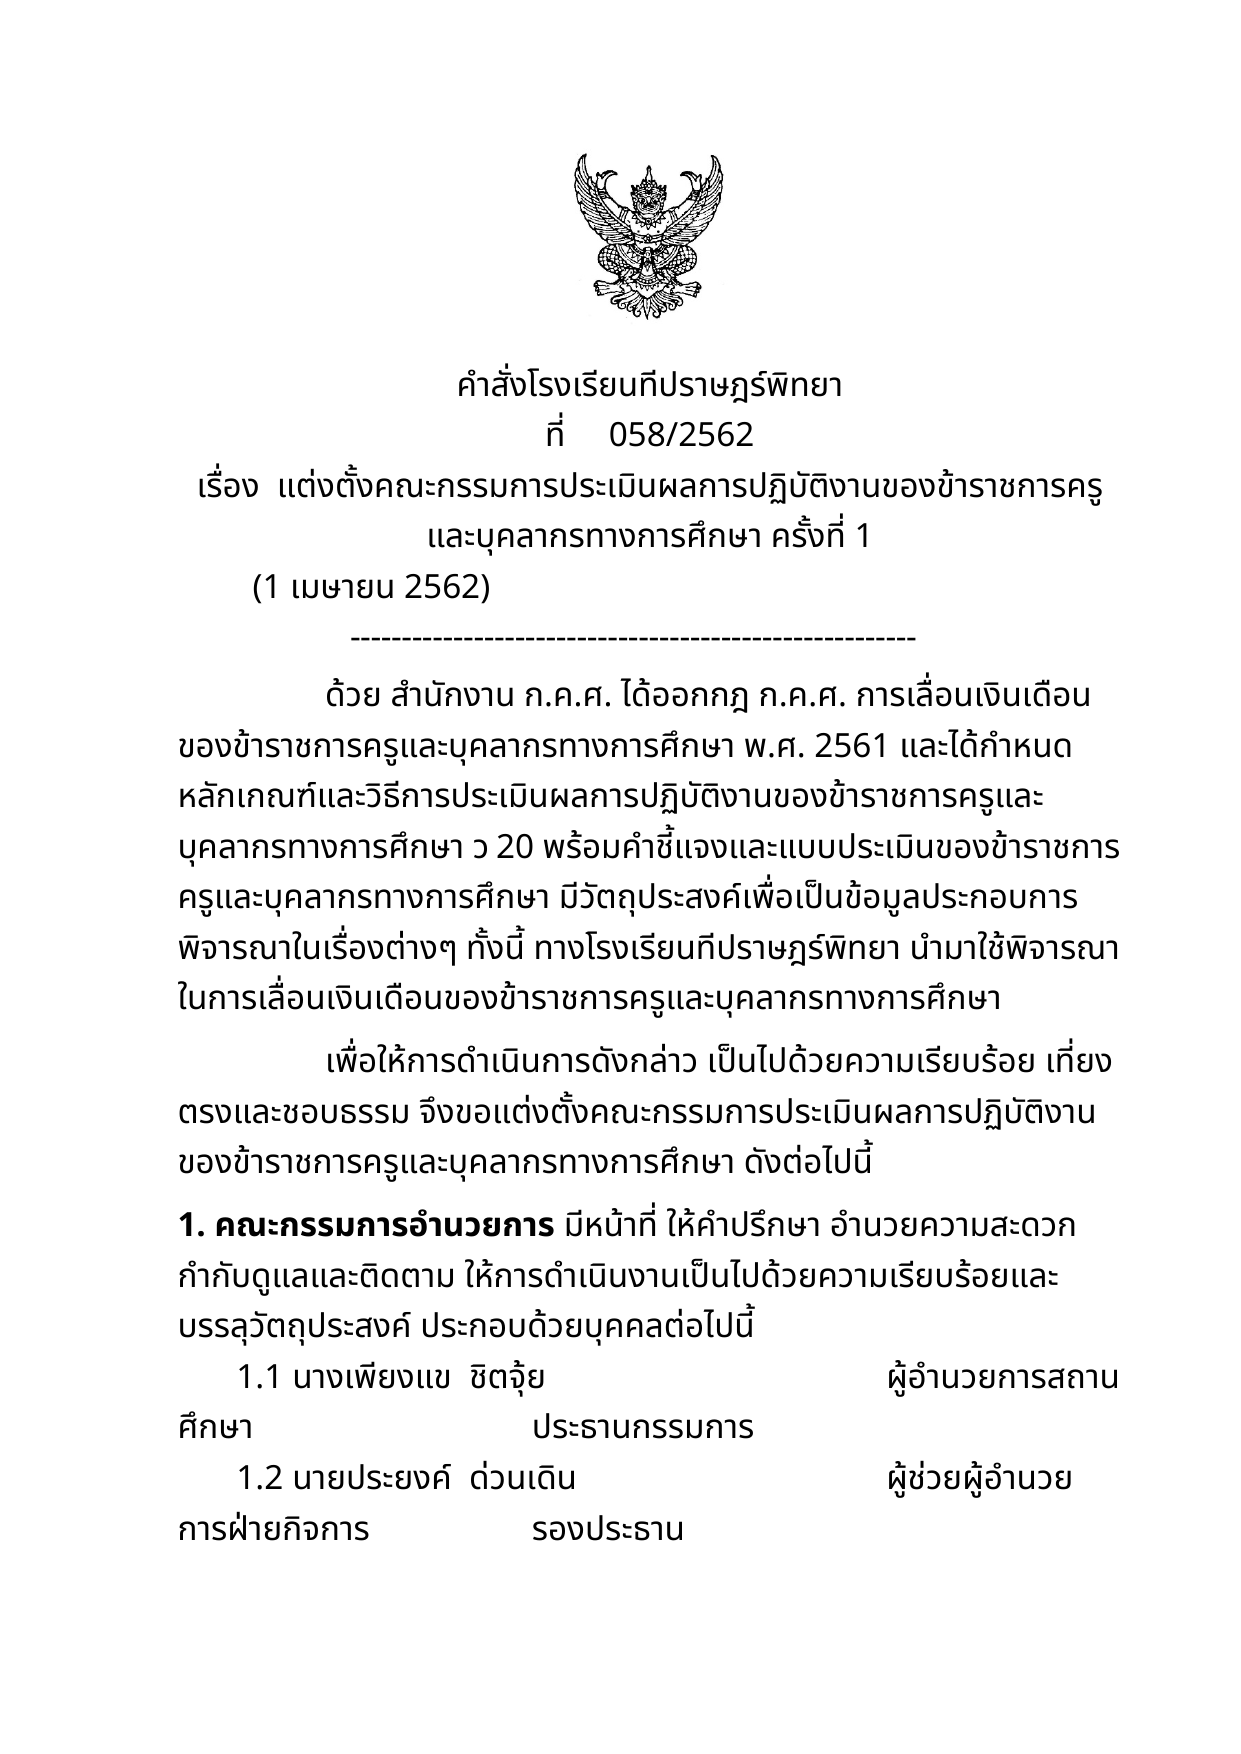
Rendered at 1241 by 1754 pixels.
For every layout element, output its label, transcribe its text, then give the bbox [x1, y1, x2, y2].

text คำสั่งโรงเรียนทีปราษฎร์พิทยา [177, 361, 1122, 411]
text 1. คณะกรรมการอำนวยการ มีหน้าที่ ให้คำปรึกษา อำนวยความสะดวก กำกับดูแลและติดตาม ให้การดำเนินงานเป็นไปด้วยความเรียบร้อยและบรรลุวัตถุประสงค์ ประกอบด้วยบุคคลต่อไปนี้ [177, 1201, 1122, 1352]
text เรื่อง แต่งตั้งคณะกรรมการประเมินผลการปฏิบัติงานของข้าราชการครูและบุคลากรทางการศึกษา ครั้งที่ 1 [177, 462, 1122, 563]
text ------------------------------------------------------- [177, 613, 1122, 659]
text เพื่อให้การดำเนินการดังกล่าว เป็นไปด้วยความเรียบร้อย เที่ยงตรงและชอบธรรม จึงขอแต่งตั้งคณะกรรมการประเมินผลการปฏิบัติงานของข้าราชการครูและบุคลากรทางการศึกษา ดังต่อไปนี้ [177, 1037, 1122, 1188]
text ที่ 058/2562 [177, 411, 1122, 462]
text (1 เมษายน 2562) [177, 563, 1122, 613]
text 1.2 นายประยงค์ ด่วนเดิน ผู้ช่วยผู้อำนวยการฝ่ายกิจการ รองประธาน [177, 1454, 1122, 1555]
text 1.1 นางเพียงแข ชิตจุ้ย ผู้อำนวยการสถานศึกษา ประธานกรรมการ [177, 1352, 1122, 1454]
picture [570, 148, 730, 326]
text ด้วย สำนักงาน ก.ค.ศ. ได้ออกกฎ ก.ค.ศ. การเลื่อนเงินเดือนของข้าราชการครูและบุคลากรทางการศึกษา พ.ศ. 2561 และได้กำหนดหลักเกณฑ์และวิธีการประเมินผลการปฏิบัติงานของข้าราชการครูและบุคลากรทางการศึกษา ว20 พร้อมคำชี้แจงและแบบประเมินของข้าราชการครูและบุคลากรทางการศึกษา มีวัตถุประสงค์เพื่อเป็นข้อมูลประกอบการพิจารณาในเรื่องต่างๆ ทั้งนี้ ทางโรงเรียนทีปราษฎร์พิทยา นำมาใช้พิจารณาในการเลื่อนเงินเดือนของข้าราชการครูและบุคลากรทางการศึกษา [177, 671, 1122, 1025]
